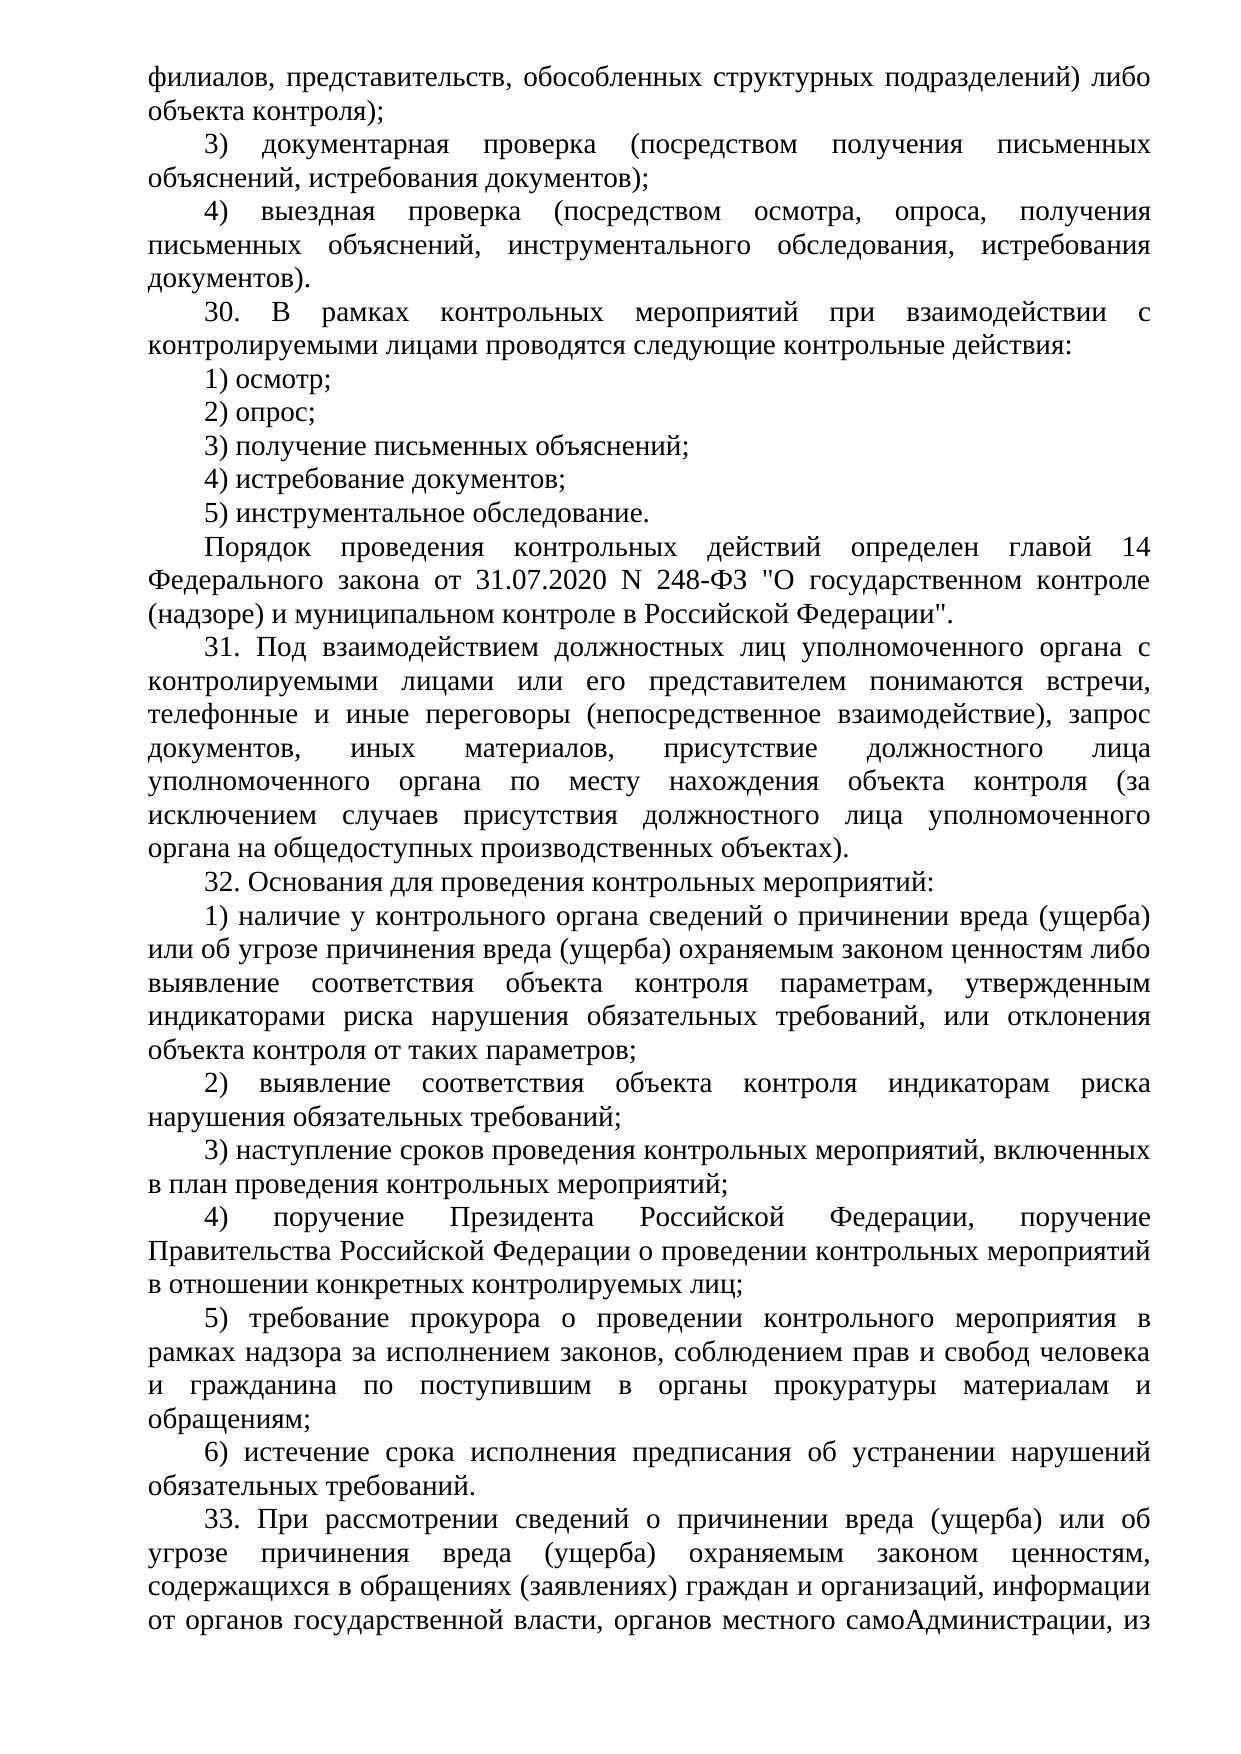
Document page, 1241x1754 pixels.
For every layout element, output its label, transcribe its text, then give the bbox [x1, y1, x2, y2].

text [148, 1501, 1152, 1636]
text 3) документарная проверка (посредством получения письменных объяснений, истребования документов); [148, 126, 1152, 193]
text 30. В рамках контрольных мероприятий при взаимодействии с контролируемыми лицами проводятся следующие контрольные действия: [148, 294, 1152, 361]
text 1) осмотр; [148, 361, 1152, 394]
text 5) требование прокурора о проведении контрольного мероприятия в рамках надзора за исполнением законов, соблюдением прав и свобод человека и гражданина по поступившим в органы прокуратуры материалам и обращениям; [148, 1300, 1152, 1434]
text 1) наличие у контрольного органа сведений о причинении вреда (ущерба) или об угрозе причинения вреда (ущерба) охраняемым законом ценностям либо выявление соответствия объекта контроля параметрам, утвержденным индикаторами риска нарушения обязательных требований, или отклонения объекта контроля от таких параметров; [148, 898, 1152, 1065]
text 3) получение письменных объяснений; [148, 428, 1152, 462]
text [148, 59, 1152, 126]
text 5) инструментальное обследование. [148, 495, 1152, 529]
text 6) истечение срока исполнения предписания об устранении нарушений обязательных требований. [148, 1434, 1152, 1501]
text 3) наступление сроков проведения контрольных мероприятий, включенных в план проведения контрольных мероприятий; [148, 1132, 1152, 1199]
text 4) истребование документов; [148, 462, 1152, 495]
text 2) выявление соответствия объекта контроля индикаторам риска нарушения обязательных требований; [148, 1065, 1152, 1132]
text 2) опрос; [148, 394, 1152, 428]
text 31. Под взаимодействием должностных лиц уполномоченного органа с контролируемыми лицами или его представителем понимаются встречи, телефонные и иные переговоры (непосредственное взаимодействие), запрос документов, иных материалов, присутствие должностного лица уполномоченного органа по месту нахождения объекта контроля (за исключением случаев присутствия должностного лица уполномоченного органа на общедоступных производственных объектах). [148, 629, 1152, 864]
text 4) поручение Президента Российской Федерации, поручение Правительства Российской Федерации о проведении контрольных мероприятий в отношении конкретных контролируемых лиц; [148, 1199, 1152, 1300]
text 4) выездная проверка (посредством осмотра, опроса, получения письменных объяснений, инструментального обследования, истребования документов). [148, 193, 1152, 294]
text 32. Основания для проведения контрольных мероприятий: [148, 864, 1152, 898]
text Порядок проведения контрольных действий определен главой 14 Федерального закона от 31.07.2020 N 248-ФЗ "О государственном контроле (надзоре) и муниципальном контроле в Российской Федерации". [148, 529, 1152, 629]
